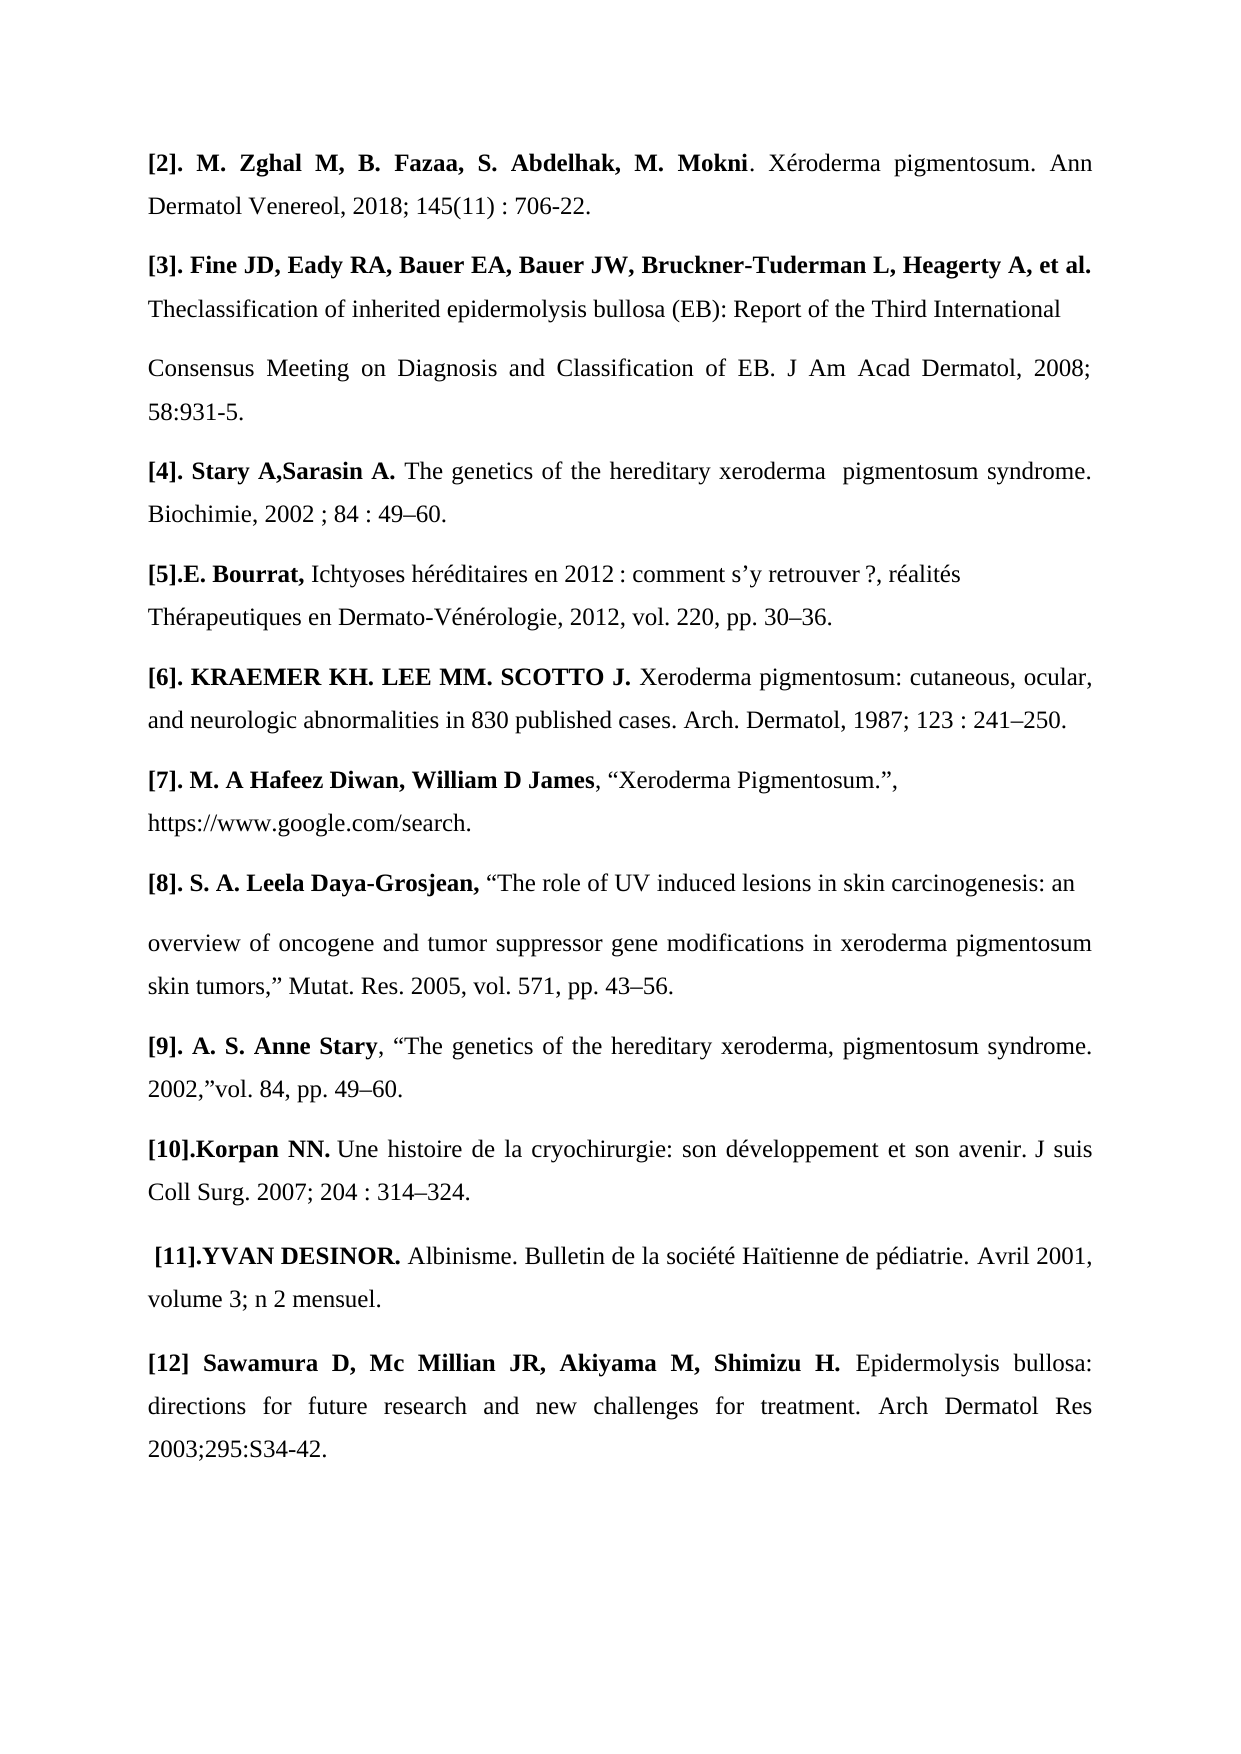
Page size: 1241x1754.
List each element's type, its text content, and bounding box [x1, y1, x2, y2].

text [10].Korpan NN. Une histoire de la cryochirurgie: son développement et son avenir. J suis Coll Surg. 2007; 204 : 314–324. [148, 1134, 1093, 1206]
text [3]. Fine JD, Eady RA, Bauer EA, Bauer JW, Bruckner-Tuderman L, Heagerty A, et al. Theclassification of inherited epidermolysis bullosa (EB): Report of the Third International [148, 251, 1093, 322]
text [7]. M. A Hafeez Diwan, William D James, “Xeroderma Pigmentosum.”, https://www.google.com/search. [148, 765, 1093, 837]
text [5].E. Bourrat, Ichtyoses héréditaires en 2012 : comment s’y retrouver ?, réalités Thérapeutiques en Dermato-Vénérologie, 2012, vol. 220, pp. 30–36. [148, 559, 1093, 631]
text [11].YVAN DESINOR. Albinisme. Bulletin de la société Haïtienne de pédiatrie. Avril 2001, volume 3; n 2 mensuel. [148, 1241, 1093, 1313]
text [2]. M. Zghal M, B. Fazaa, S. Abdelhak, M. Mokni. Xéroderma pigmentosum. Ann Dermatol Venereol, 2018; 145(11) : 706-22. [148, 148, 1093, 219]
text Consensus Meeting on Diagnosis and Classification of EB. J Am Acad Dermatol, 2008; 58:931-5. [148, 353, 1093, 425]
text [8]. S. A. Leela Daya-Grosjean, “The role of UV induced lesions in skin carcinogenesis: an [148, 868, 1093, 897]
text [9]. A. S. Anne Stary, “The genetics of the hereditary xeroderma, pigmentosum syndrome. 2002,”vol. 84, pp. 49–60. [148, 1031, 1093, 1103]
text [12] Sawamura D, Mc Millian JR, Akiyama M, Shimizu H. Epidermolysis bullosa: directions for future research and new challenges for treatment. Arch Dermatol Res 2003;295:S34-42. [148, 1348, 1093, 1463]
text overview of oncogene and tumor suppressor gene modifications in xeroderma pigmentosum skin tumors,” Mutat. Res. 2005, vol. 571, pp. 43–56. [148, 928, 1093, 1000]
text [6]. KRAEMER KH. LEE MM. SCOTTO J. Xeroderma pigmentosum: cutaneous, ocular, and neurologic abnormalities in 830 published cases. Arch. Dermatol, 1987; 123 : 241–250. [148, 662, 1093, 734]
text [4]. Stary A,Sarasin A. The genetics of the hereditary xeroderma pigmentosum syndrome. Biochimie, 2002 ; 84 : 49–60. [148, 456, 1093, 528]
